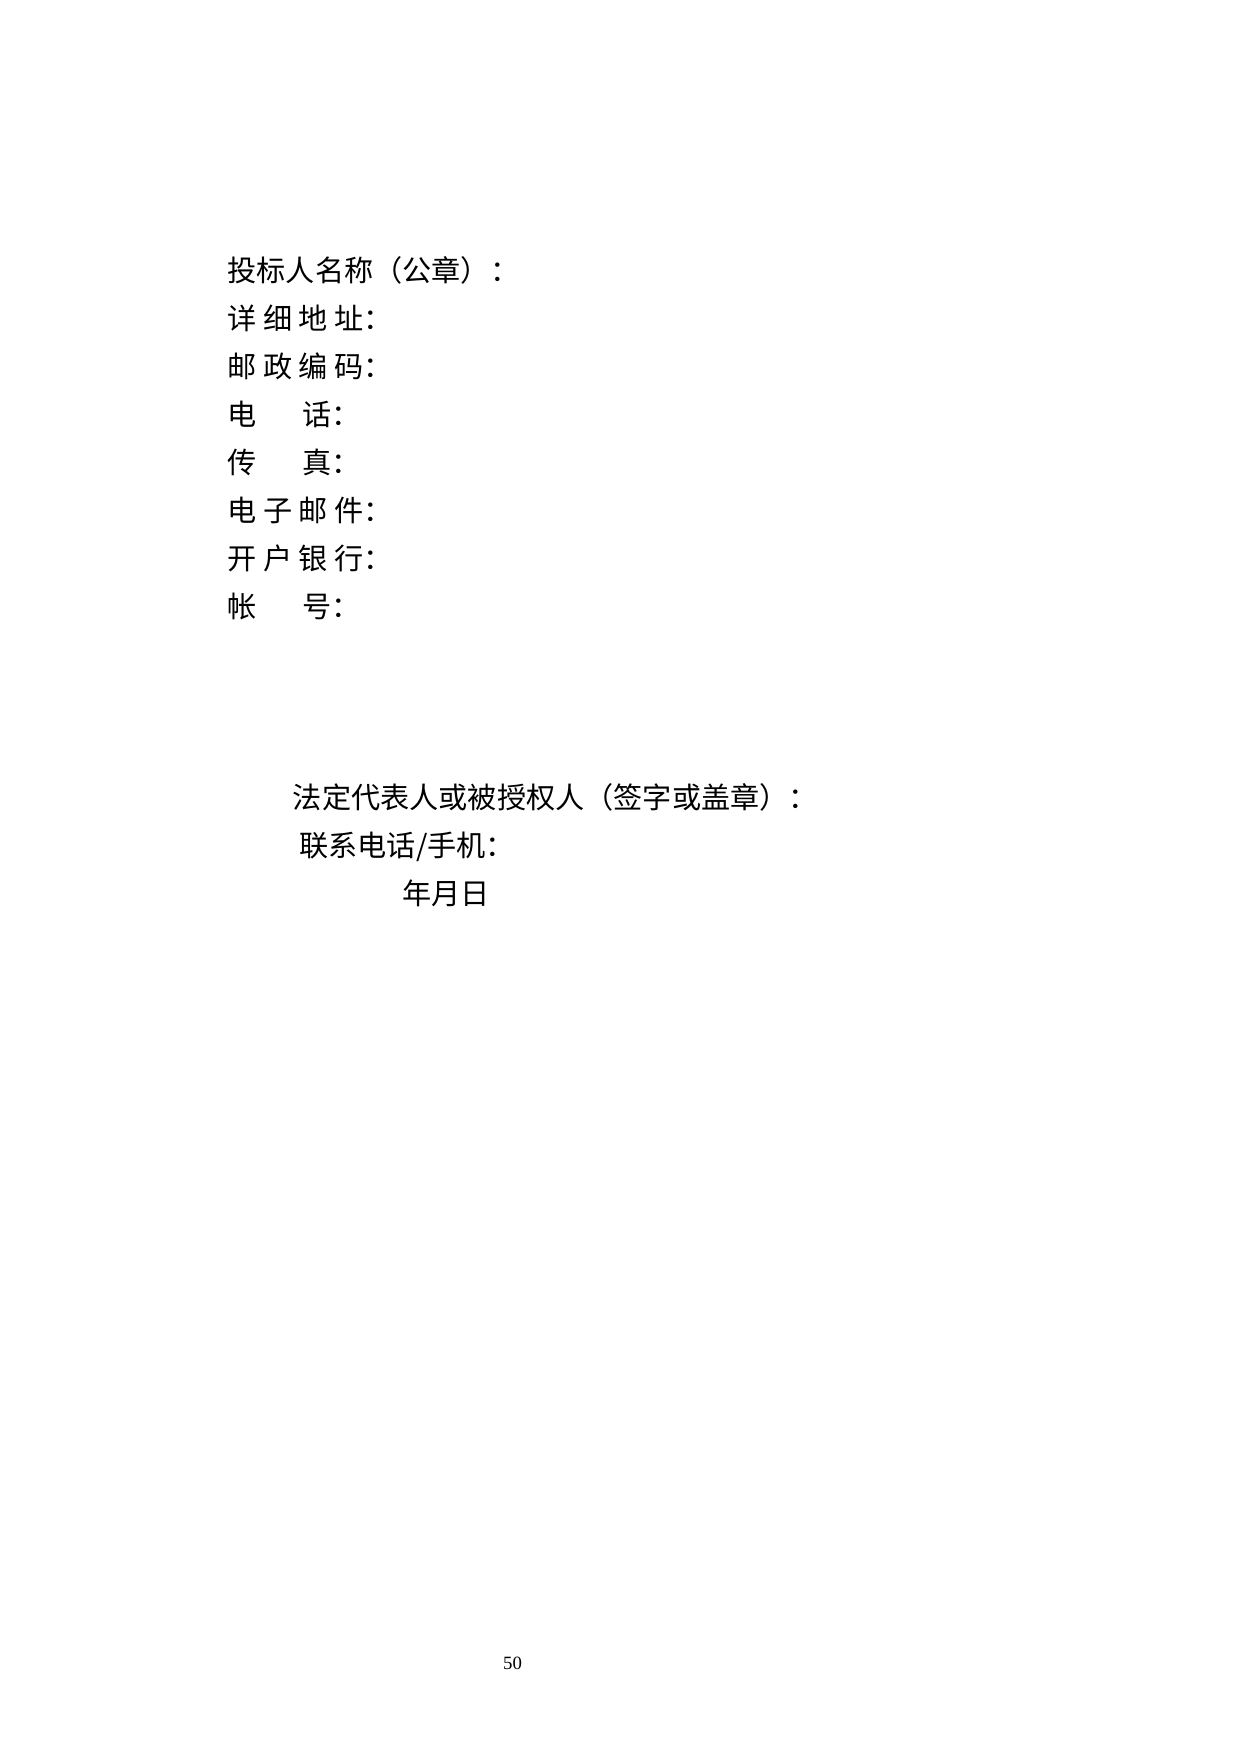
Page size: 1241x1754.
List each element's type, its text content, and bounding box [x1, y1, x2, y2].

text 帐 号： [169, 579, 1137, 627]
text 投标人名称（公章）： [169, 243, 1137, 291]
text 年月日 [169, 866, 1137, 914]
text 电 话： [169, 387, 1137, 435]
text 开 户 银 行： [169, 531, 1137, 579]
text 法定代表人或被授权人（签字或盖章）： [169, 771, 1137, 818]
text 邮 政 编 码： [169, 339, 1137, 387]
text 电 子 邮 件： [169, 483, 1137, 531]
text 联系电话/手机： [169, 818, 1137, 866]
text 传 真： [169, 435, 1137, 483]
text 详 细 地 址： [169, 291, 1137, 339]
